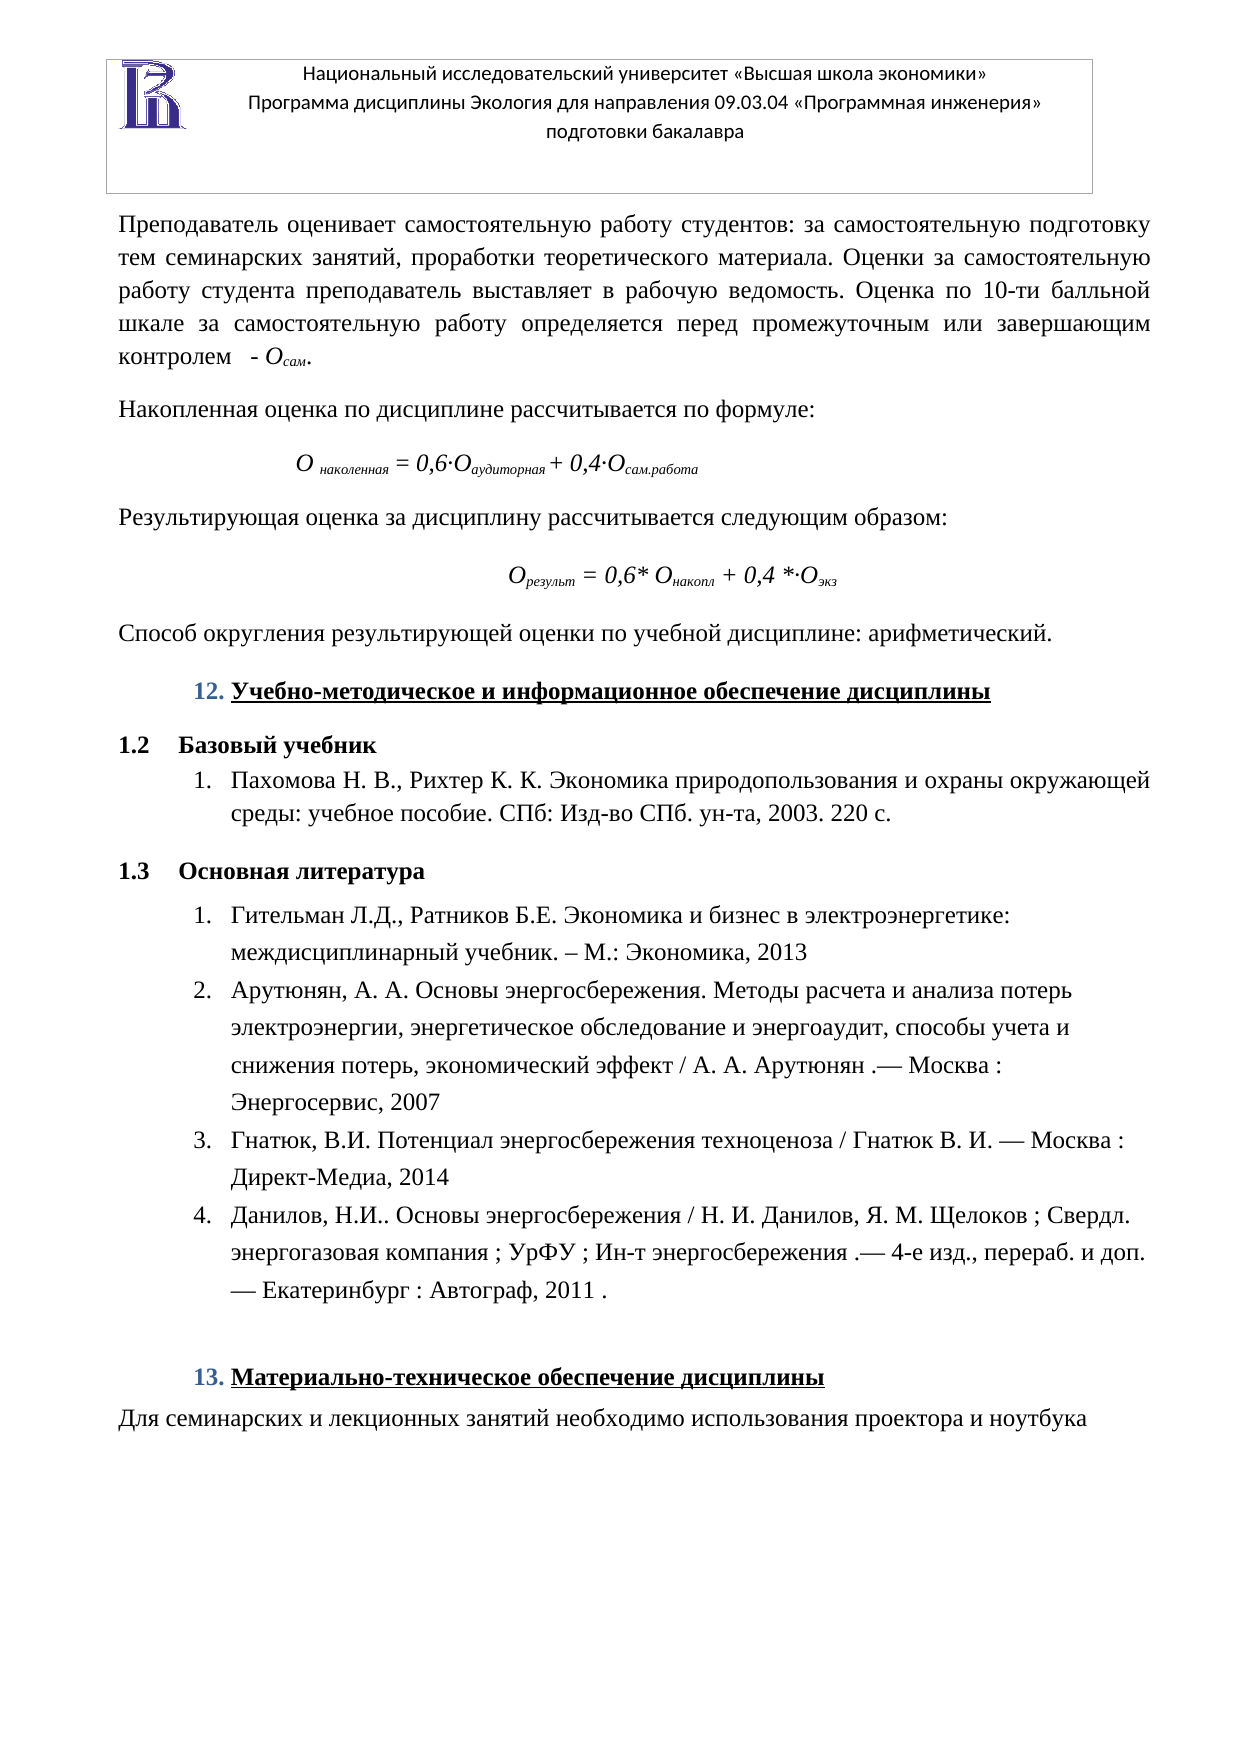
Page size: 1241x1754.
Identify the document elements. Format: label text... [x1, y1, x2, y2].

list Пахомова Н. В., Рихтер К. К. Экономика природопользования и охраны окружающей среды: учебное пособие. СПб: Изд-во СПб. ун-та, 2003. 220 с. [193, 765, 1152, 827]
text Орезульт = 0,6* Онакопл + 0,4 *·Оэкз [193, 560, 1152, 589]
text Преподаватель оценивает самостоятельную работу студентов: за самостоятельную подготовку тем семинарских занятий, проработки теоретического материала. Оценки за самостоятельную работу студента преподаватель выставляет в рабочую ведомость. Оценка по 10-ти балльной шкале за самостоятельную работу определяется перед промежуточным или завершающим контролем - Осам. [118, 209, 1152, 369]
subtitle Учебно-методическое и информационное обеспечение дисциплины [193, 676, 1152, 705]
text О наколенная = 0,6∙Оаудиторная + 0,4∙Осам.работа [118, 448, 1152, 477]
text Способ округления результирующей оценки по учебной дисциплине: арифметический. [118, 618, 1152, 647]
list Данилов, Н.И.. Основы энергосбережения / Н. И. Данилов, Я. М. Щелоков ; Свердл. энергогазовая компания ; УрФУ ; Ин-т энергосбережения .— 4-е изд., перераб. и доп. — Екатеринбург : Автограф, 2011 . [193, 1191, 1152, 1304]
text Результирующая оценка за дисциплину рассчитывается следующим образом: [118, 502, 1152, 531]
subtitle Материально-техническое обеспечение дисциплины [193, 1362, 1152, 1390]
subtitle Базовый учебник [118, 730, 1152, 759]
list Гнатюк, В.И. Потенциал энергосбережения техноценоза / Гнатюк В. И. — Москва : Директ-Медиа, 2014 [193, 1116, 1152, 1191]
list Гительман Л.Д., Ратников Б.Е. Экономика и бизнес в электроэнергетике: междисциплинарный учебник. – М.: Экономика, 2013 [193, 891, 1152, 966]
text Накопленная оценка по дисциплине рассчитывается по формуле: [118, 394, 1152, 423]
text Для семинарских и лекционных занятий необходимо использования проектора и ноутбука [118, 1403, 1152, 1432]
list Арутюнян, А. А. Основы энергосбережения. Методы расчета и анализа потерь электроэнергии, энергетическое обследование и энергоаудит, способы учета и снижения потерь, экономический эффект / А. А. Арутюнян .— Москва : Энергосервис, 2007 [193, 966, 1152, 1116]
subtitle Основная литература [118, 856, 1152, 885]
picture [118, 60, 187, 129]
